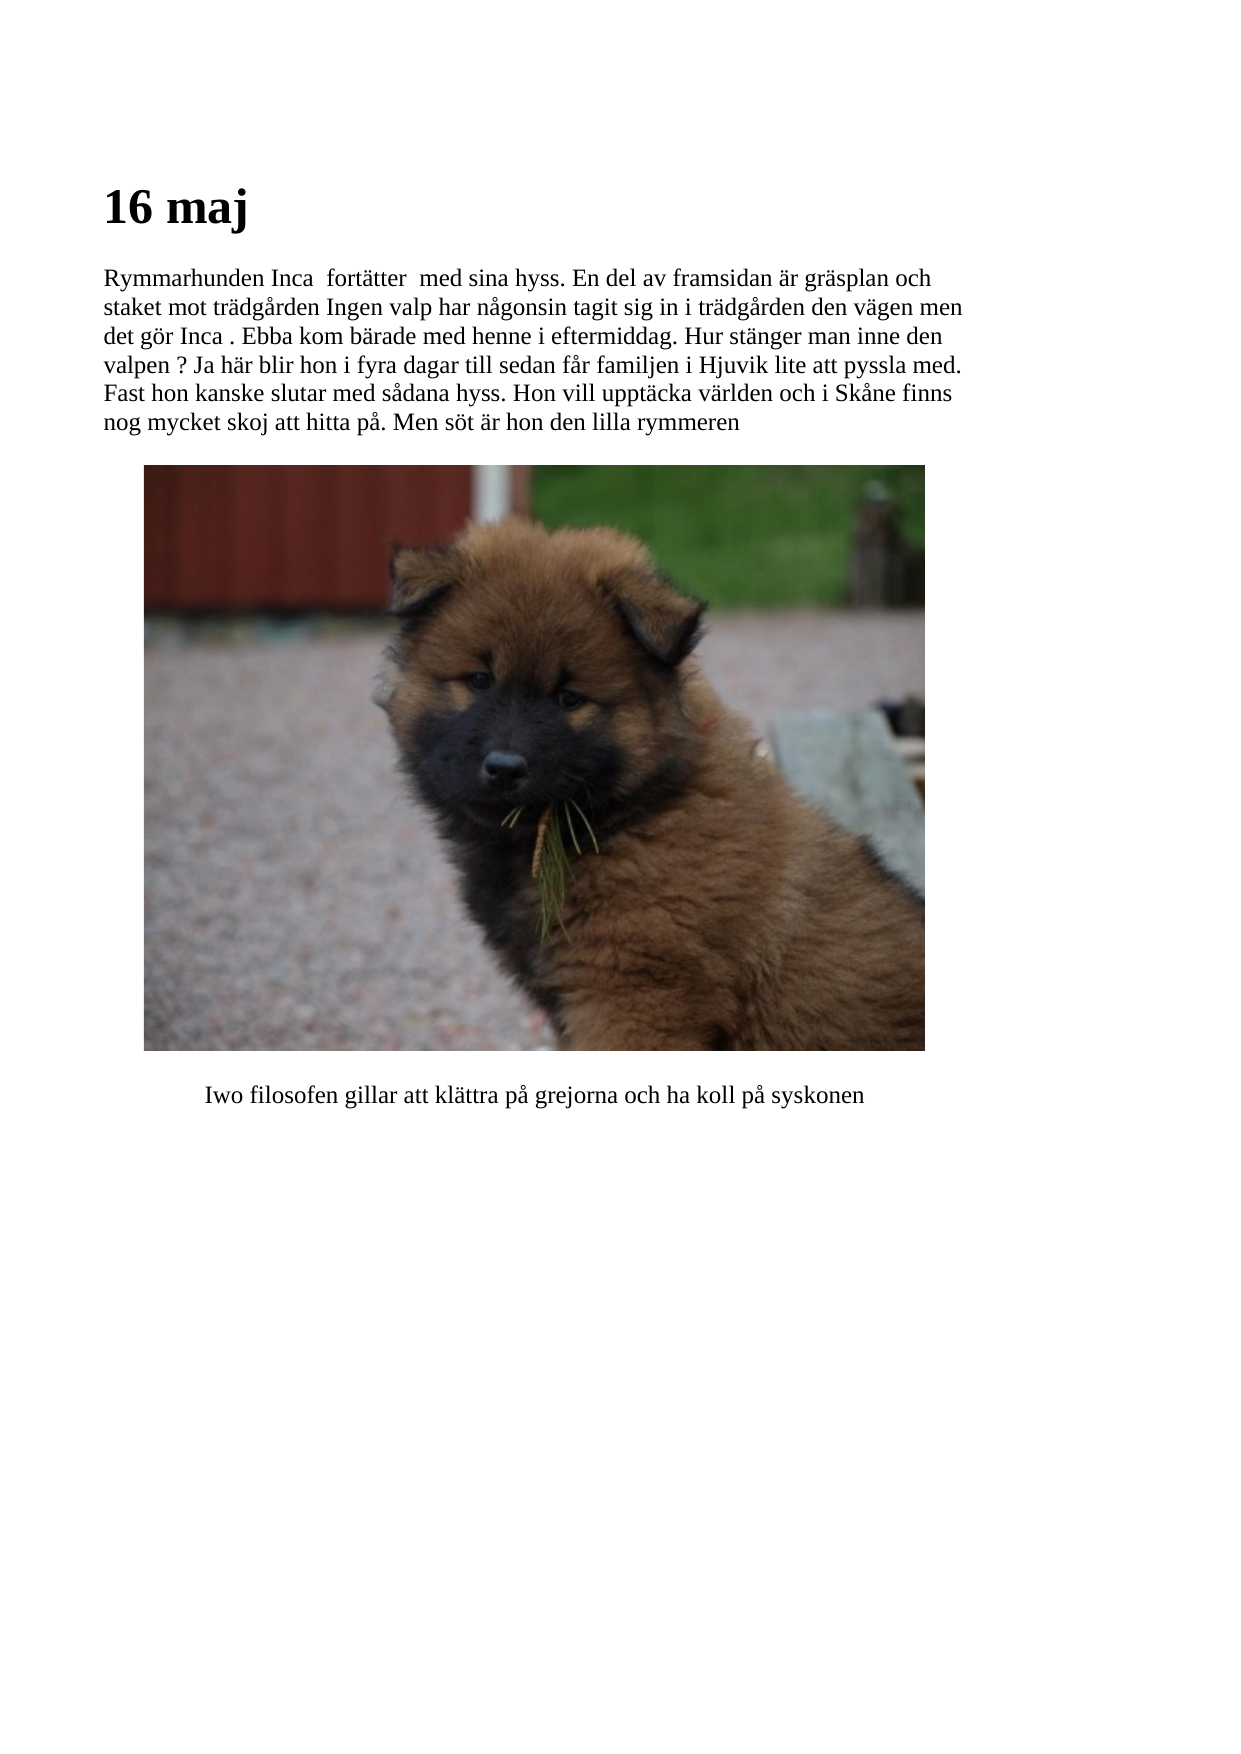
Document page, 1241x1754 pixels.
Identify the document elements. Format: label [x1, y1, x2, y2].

picture [143, 465, 925, 1051]
table_header [103, 148, 1240, 1138]
